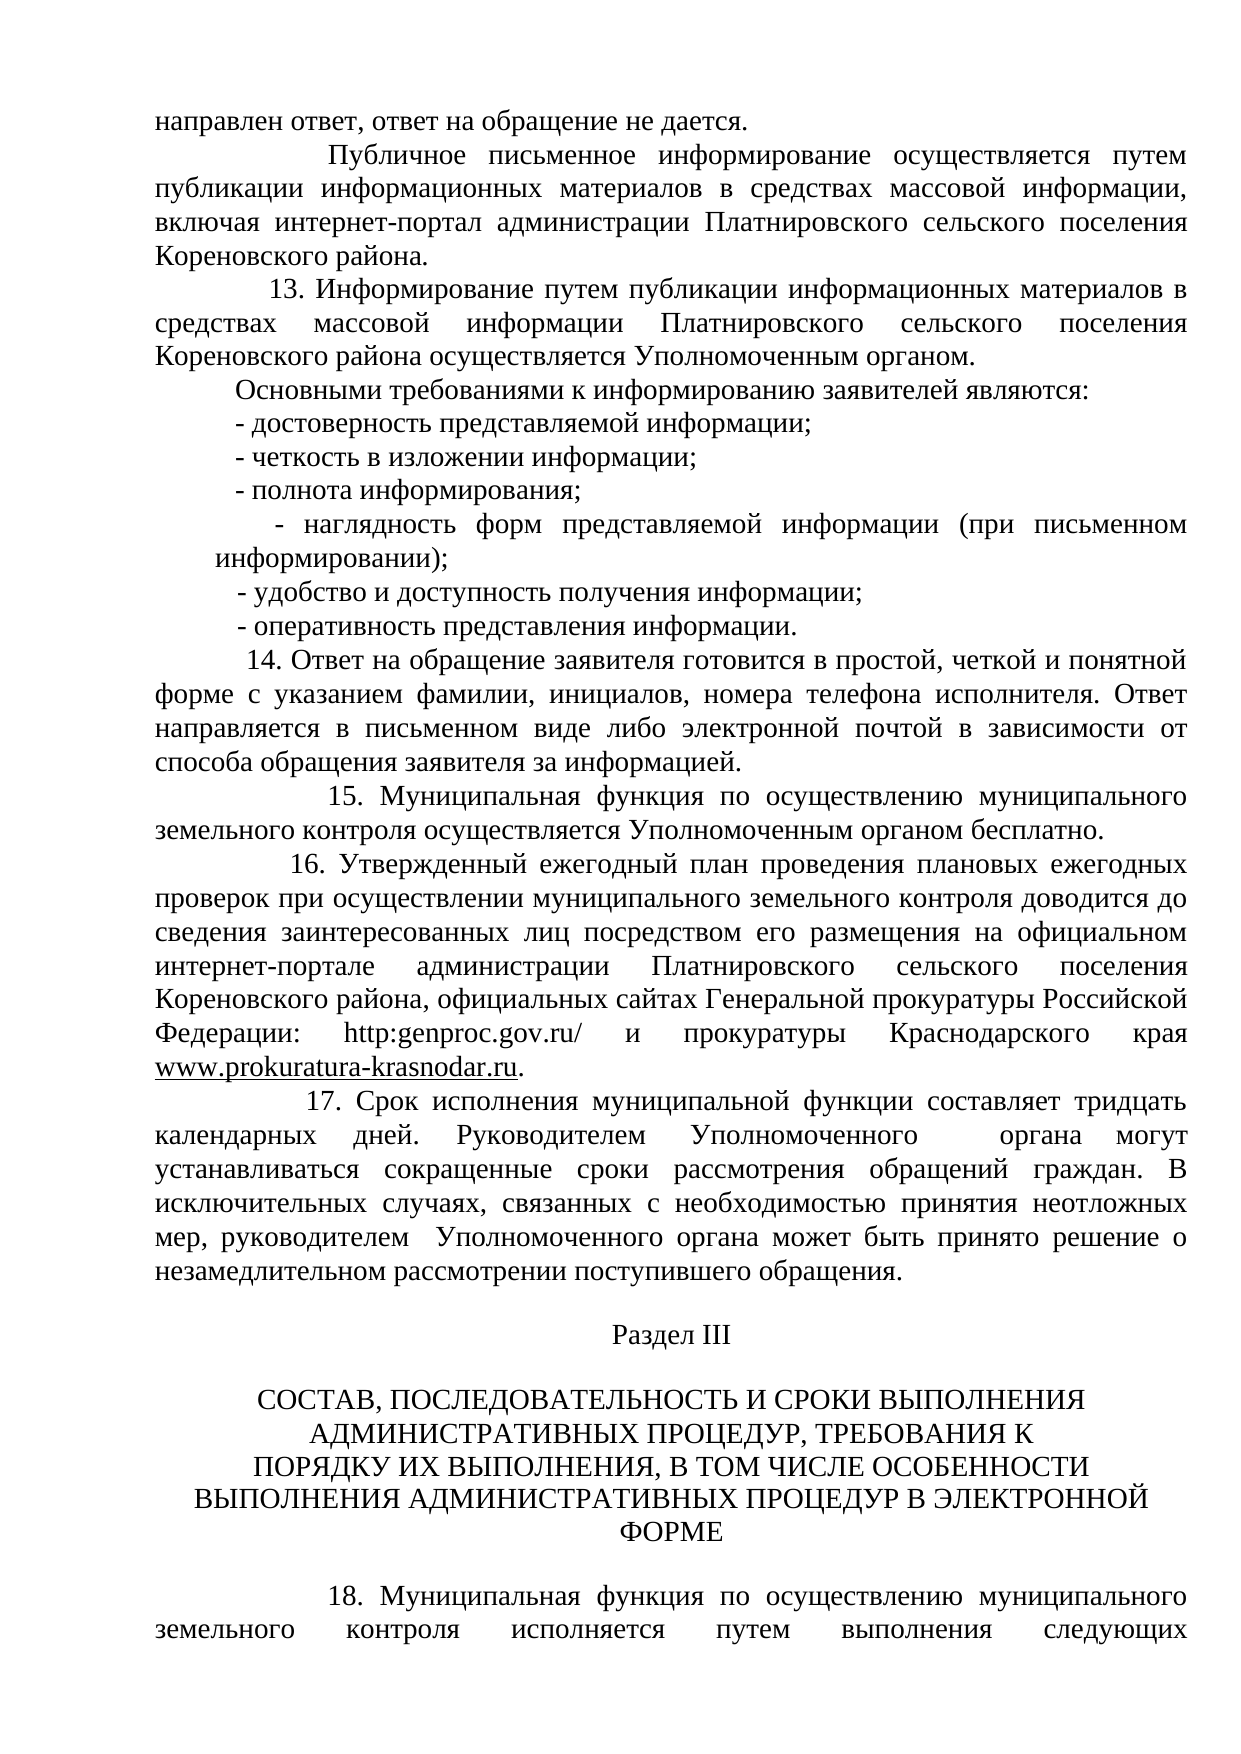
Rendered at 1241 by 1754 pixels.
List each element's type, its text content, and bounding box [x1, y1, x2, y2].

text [154, 1579, 1188, 1645]
text - достоверность представляемой информации; [154, 406, 1188, 439]
text Публичное письменное информирование осуществляется путем публикации информационных материалов в средствах массовой информации, включая интернет-портал администрации Платнировского сельского поселения Кореновского района. [154, 137, 1188, 272]
text - наглядность форм представляемой информации (при письменном информировании); [215, 506, 1188, 574]
text 13. Информирование путем публикации информационных материалов в средствах массовой информации Платнировского сельского поселения Кореновского района осуществляется Уполномоченным органом. [154, 272, 1188, 372]
text СОСТАВ, ПОСЛЕДОВАТЕЛЬНОСТЬ И СРОКИ ВЫПОЛНЕНИЯ АДМИНИСТРАТИВНЫХ ПРОЦЕДУР, ТРЕБОВАНИЯ К [154, 1382, 1188, 1450]
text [154, 104, 1188, 137]
text 15. Муниципальная функция по осуществлению муниципального земельного контроля осуществляется Уполномоченным органом бесплатно. [154, 778, 1188, 846]
text - оперативность представления информации. [215, 608, 1188, 642]
text - четкость в изложении информации; [154, 439, 1188, 473]
text - удобство и доступность получения информации; [215, 574, 1188, 608]
text 17. Срок исполнения муниципальной функции составляет тридцать календарных дней. Руководителем Уполномоченного органа могут устанавливаться сокращенные сроки рассмотрения обращений граждан. В исключительных случаях, связанных с необходимостью принятия неотложных мер, руководителем Уполномоченного органа может быть принято решение о незамедлительном рассмотрении поступившего обращения. [154, 1084, 1188, 1287]
text Основными требованиями к информированию заявителей являются: [154, 372, 1188, 406]
text Раздел III [154, 1321, 1188, 1351]
text 16. Утвержденный ежегодный план проведения плановых ежегодных проверок при осуществлении муниципального земельного контроля доводится до сведения заинтересованных лиц посредством его размещения на официальном интернет-портале администрации Платнировского сельского поселения Кореновского района, официальных сайтах Генеральной прокуратуры Российской Федерации: http:genproc.gov.ru/ и прокуратуры Краснодарского края www.prokuratura-krasnodar.ru. [154, 846, 1188, 1084]
text ПОРЯДКУ ИХ ВЫПОЛНЕНИЯ, В ТОМ ЧИСЛЕ ОСОБЕННОСТИ ВЫПОЛНЕНИЯ АДМИНИСТРАТИВНЫХ ПРОЦЕДУР В ЭЛЕКТРОННОЙ ФОРМЕ [154, 1450, 1188, 1548]
text - полнота информирования; [154, 473, 1188, 506]
text 14. Ответ на обращение заявителя готовится в простой, четкой и понятной форме с указанием фамилии, инициалов, номера телефона исполнителя. Ответ направляется в письменном виде либо электронной почтой в зависимости от способа обращения заявителя за информацией. [154, 642, 1188, 778]
